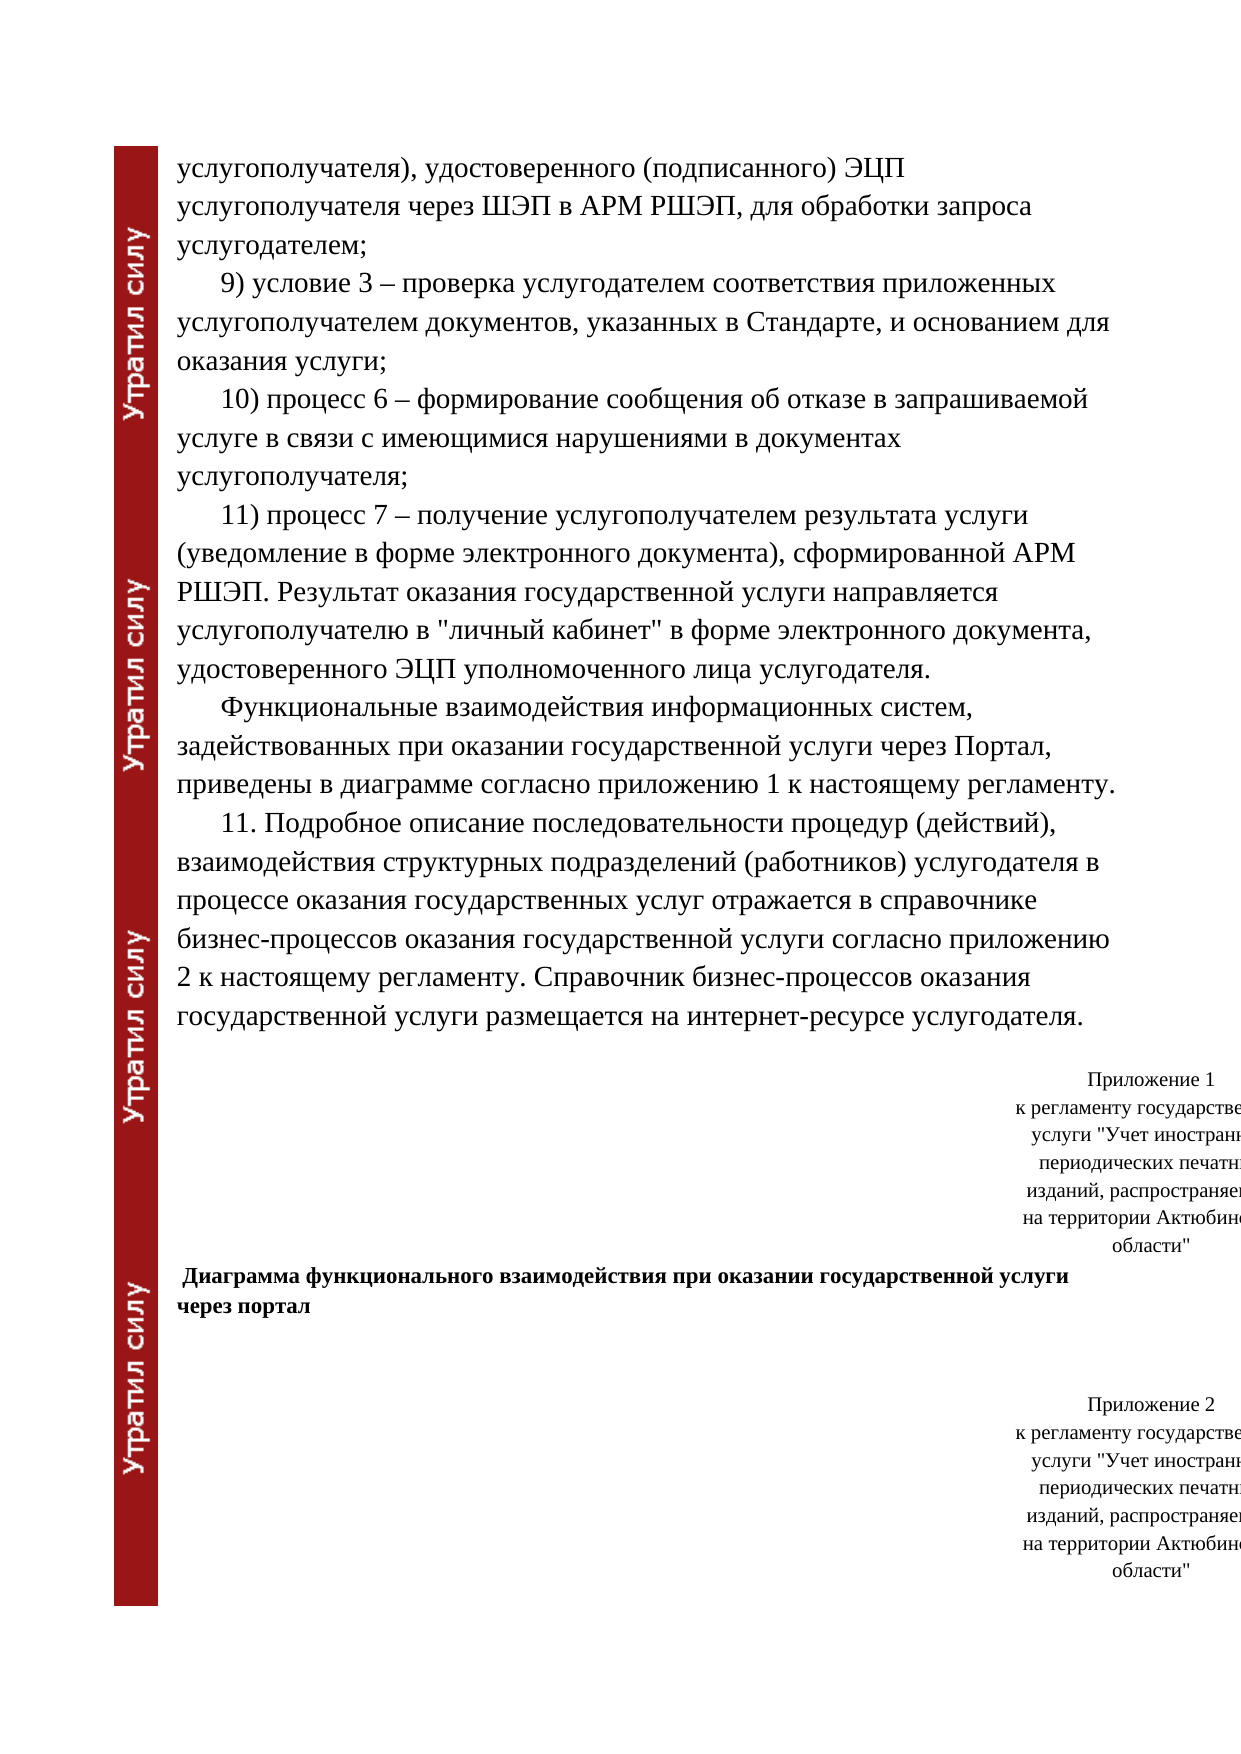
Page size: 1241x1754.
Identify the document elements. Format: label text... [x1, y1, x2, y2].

picture [114, 1587, 158, 1606]
picture [114, 1319, 158, 1391]
table_header Приложение 1 к регламенту государственной услуги "Учет иностранных периодических печатных изданий, распространяемых на территории Актюбинской области" [912, 1066, 1240, 1262]
table_header Приложение 2 к регламенту государственной услуги "Учет иностранных периодических печатных изданий, распространяемых на территории Актюбинской области" [912, 1391, 1240, 1587]
text Диаграмма функционального взаимодействия при оказании государственной услуги через портал [112, 1262, 1128, 1319]
picture [114, 146, 158, 150]
table_header [101, 1066, 912, 1262]
picture [114, 1062, 158, 1066]
table_header [101, 1391, 912, 1587]
